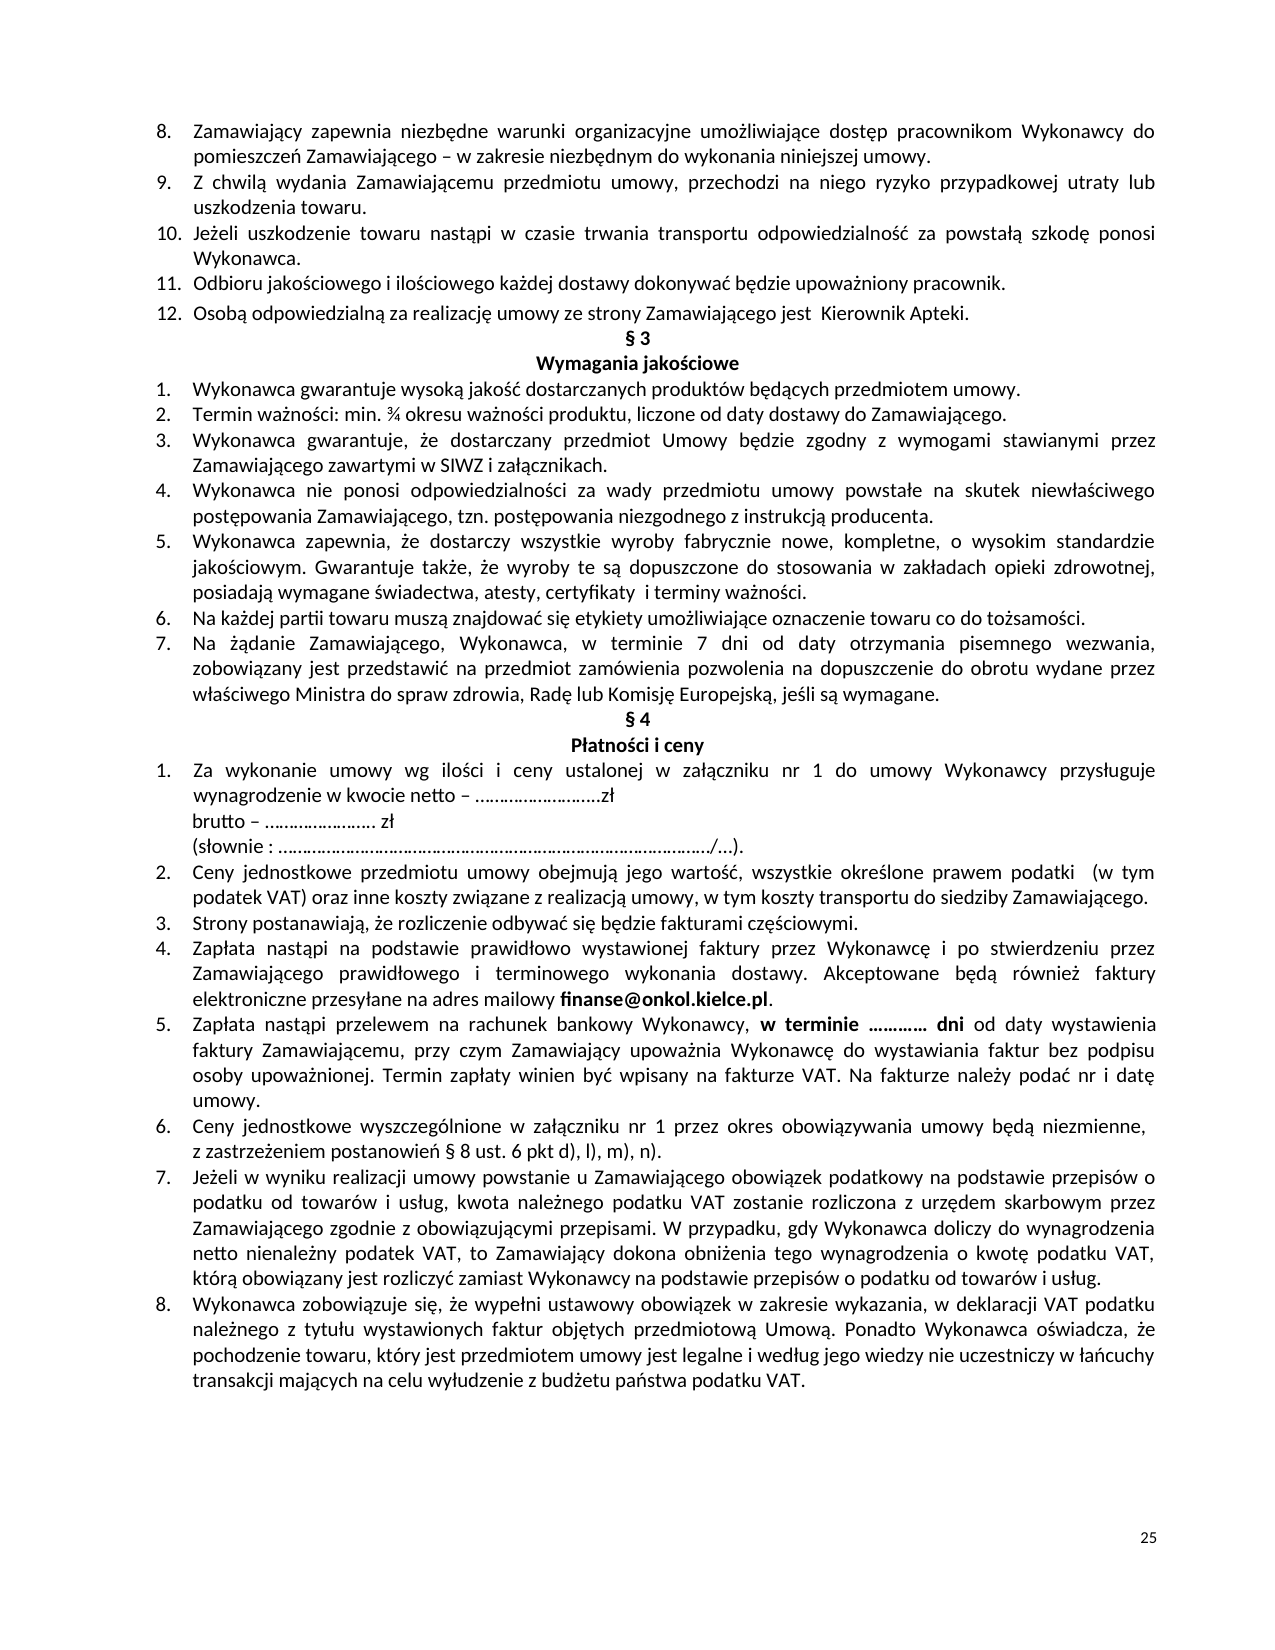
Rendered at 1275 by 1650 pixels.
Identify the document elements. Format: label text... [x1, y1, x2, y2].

list Wykonawca gwarantuje, że dostarczany przedmiot Umowy będzie zgodny z wymogami stawianymi przez Zamawiającego zawartymi w SIWZ i załącznikach. [155, 427, 1157, 478]
list Jeżeli uszkodzenie towaru nastąpi w czasie trwania transportu odpowiedzialność za powstałą szkodę ponosi Wykonawca. [156, 220, 1157, 271]
list Wykonawca nie ponosi odpowiedzialności za wady przedmiotu umowy powstałe na skutek niewłaściwego postępowania Zamawiającego, tzn. postępowania niezgodnego z instrukcją producenta. [155, 478, 1157, 528]
list Zapłata nastąpi na podstawie prawidłowo wystawionej faktury przez Wykonawcę i po stwierdzeniu przez Zamawiającego prawidłowego i terminowego wykonania dostawy. Akceptowane będą również faktury elektroniczne przesyłane na adres mailowy finanse@onkol.kielce.pl. [155, 935, 1157, 1011]
list Na żądanie Zamawiającego, Wykonawca, w terminie 7 dni od daty otrzymania pisemnego wezwania, zobowiązany jest przedstawić na przedmiot zamówienia pozwolenia na dopuszczenie do obrotu wydane przez właściwego Ministra do spraw zdrowia, Radę lub Komisję Europejską, jeśli są wymagane. [155, 630, 1157, 706]
list Za wykonanie umowy wg ilości i ceny ustalonej w załączniku nr 1 do umowy Wykonawcy przysługuje wynagrodzenie w kwocie netto – ……………………..zł [156, 757, 1157, 808]
list Na każdej partii towaru muszą znajdować się etykiety umożliwiające oznaczenie towaru co do tożsamości. [155, 605, 1157, 630]
list Z chwilą wydania Zamawiającemu przedmiotu umowy, przechodzi na niego ryzyko przypadkowej utraty lub uszkodzenia towaru. [156, 169, 1157, 220]
list Strony postanawiają, że rozliczenie odbywać się będzie fakturami częściowymi. [155, 910, 1157, 935]
list Wykonawca zapewnia, że dostarczy wszystkie wyroby fabrycznie nowe, kompletne, o wysokim standardzie jakościowym. Gwarantuje także, że wyroby te są dopuszczone do stosowania w zakładach opieki zdrowotnej, posiadają wymagane świadectwa, atesty, certyfikaty i terminy ważności. [155, 528, 1157, 605]
text Płatności i ceny [118, 732, 1157, 757]
list Zapłata nastąpi przelewem na rachunek bankowy Wykonawcy, w terminie ………… dni od daty wystawienia faktury Zamawiającemu, przy czym Zamawiający upoważnia Wykonawcę do wystawiania faktur bez podpisu osoby upoważnionej. Termin zapłaty winien być wpisany na fakturze VAT. Na fakturze należy podać nr i datę umowy. [155, 1011, 1157, 1113]
text Wymagania jakościowe [118, 351, 1157, 376]
text (słownie : ………………………………………………………………………………/…). [192, 833, 1157, 859]
text brutto – ………………….. zł [192, 808, 1157, 833]
list Osobą odpowiedzialną za realizację umowy ze strony Zamawiającego jest Kierownik Apteki. [156, 300, 1157, 325]
list Ceny jednostkowe wyszczególnione w załączniku nr 1 przez okres obowiązywania umowy będą niezmienne, z zastrzeżeniem postanowień § 8 ust. 6 pkt d), l), m), n). [155, 1113, 1157, 1164]
list Odbioru jakościowego i ilościowego każdej dostawy dokonywać będzie upoważniony pracownik. [156, 271, 1157, 296]
list Wykonawca gwarantuje wysoką jakość dostarczanych produktów będących przedmiotem umowy. [155, 376, 1157, 401]
list Ceny jednostkowe przedmiotu umowy obejmują jego wartość, wszystkie określone prawem podatki (w tym podatek VAT) oraz inne koszty związane z realizacją umowy, w tym koszty transportu do siedziby Zamawiającego. [155, 859, 1157, 910]
list Jeżeli w wyniku realizacji umowy powstanie u Zamawiającego obowiązek podatkowy na podstawie przepisów o podatku od towarów i usług, kwota należnego podatku VAT zostanie rozliczona z urzędem skarbowym przez Zamawiającego zgodnie z obowiązującymi przepisami. W przypadku, gdy Wykonawca doliczy do wynagrodzenia netto nienależny podatek VAT, to Zamawiający dokona obniżenia tego wynagrodzenia o kwotę podatku VAT, którą obowiązany jest rozliczyć zamiast Wykonawcy na podstawie przepisów o podatku od towarów i usług. [155, 1164, 1157, 1291]
text § 4 [118, 706, 1157, 732]
text § 3 [118, 325, 1157, 351]
list Zamawiający zapewnia niezbędne warunki organizacyjne umożliwiające dostęp pracownikom Wykonawcy do pomieszczeń Zamawiającego – w zakresie niezbędnym do wykonania niniejszej umowy. [156, 118, 1157, 169]
list Wykonawca zobowiązuje się, że wypełni ustawowy obowiązek w zakresie wykazania, w deklaracji VAT podatku należnego z tytułu wystawionych faktur objętych przedmiotową Umową. Ponadto Wykonawca oświadcza, że pochodzenie towaru, który jest przedmiotem umowy jest legalne i według jego wiedzy nie uczestniczy w łańcuchy transakcji mających na celu wyłudzenie z budżetu państwa podatku VAT. [155, 1291, 1157, 1393]
list Termin ważności: min. ¾ okresu ważności produktu, liczone od daty dostawy do Zamawiającego. [155, 401, 1157, 427]
